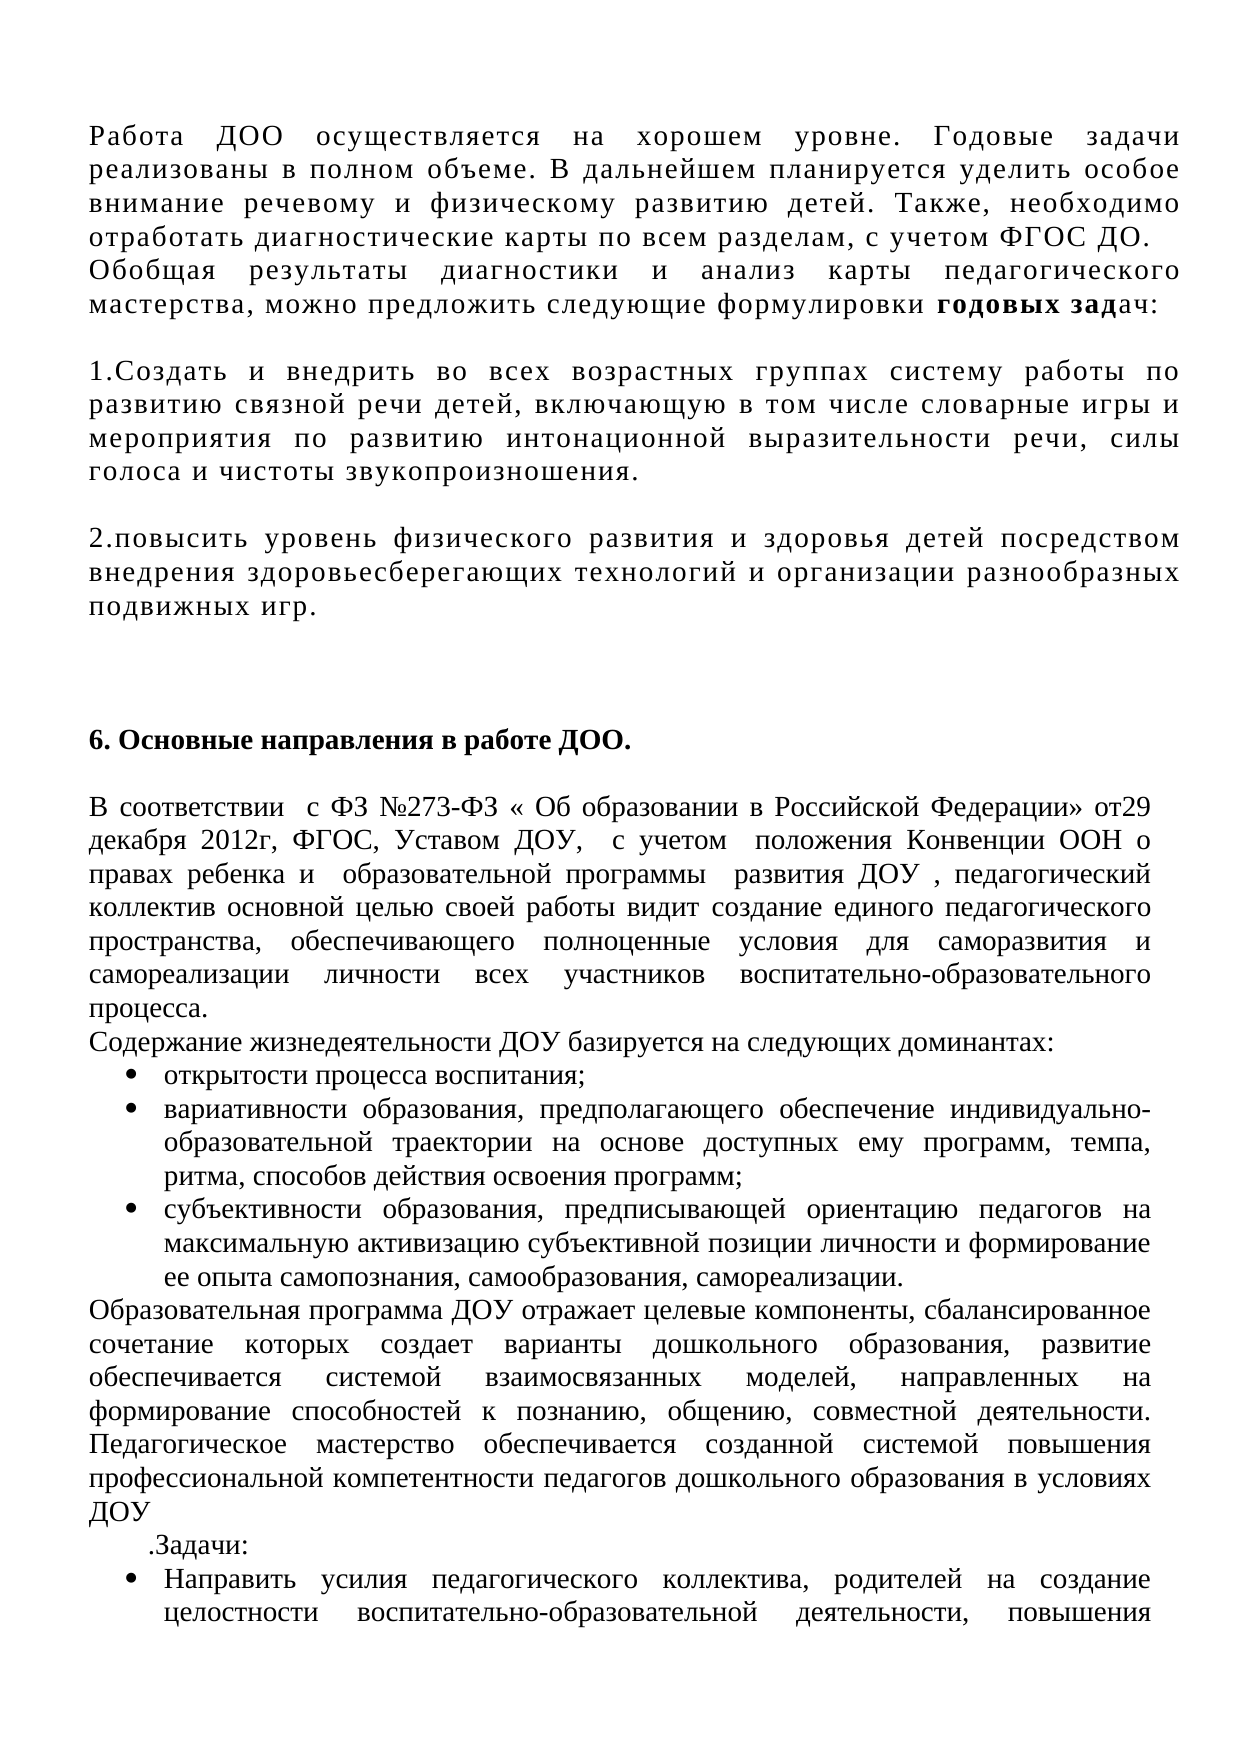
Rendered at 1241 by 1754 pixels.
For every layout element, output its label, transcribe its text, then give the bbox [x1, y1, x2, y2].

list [126, 1561, 1152, 1628]
list открытости процесса воспитания; [126, 1057, 1152, 1091]
text 1.Создать и внедрить во всех возрастных группах систему работы по развитию связной речи детей, включающую в том числе словарные игры и мероприятия по развитию интонационной выразительности речи, силы голоса и чистоты звукопроизношения. [89, 353, 1181, 487]
list вариативности образования, предполагающего обеспечение индивидуально-образовательной траектории на основе доступных ему программ, темпа, ритма, способов действия освоения программ; [126, 1091, 1152, 1192]
text 2.повысить уровень физического развития и здоровья детей посредством внедрения здоровьесберегающих технологий и организации разнообразных подвижных игр. [89, 521, 1181, 621]
list субъективности образования, предписывающей ориентацию педагогов на максимальную активизацию субъективной позиции личности и формирование ее опыта самопознания, самообразования, самореализации. [126, 1192, 1152, 1292]
text Содержание жизнедеятельности ДОУ базируется на следующих доминантах: [89, 1024, 1152, 1057]
text Обобщая результаты диагностики и анализ карты педагогического мастерства, можно предложить следующие формулировки годовых задач: [89, 252, 1181, 319]
text 6. Основные направления в работе ДОО. [89, 722, 1152, 755]
text Работа ДОО осуществляется на хорошем уровне. Годовые задачи реализованы в полном объеме. В дальнейшем планируется уделить особое внимание речевому и физическому развитию детей. Также, необходимо отработать диагностические карты по всем разделам, с учетом ФГОС ДО. [89, 118, 1181, 252]
text Образовательная программа ДОУ отражает целевые компоненты, сбалансированное сочетание которых создает варианты дошкольного образования, развитие обеспечивается системой взаимосвязанных моделей, направленных на формирование способностей к познанию, общению, совместной деятельности. Педагогическое мастерство обеспечивается созданной системой повышения профессиональной компетентности педагогов дошкольного образования в условиях ДОУ [89, 1292, 1152, 1527]
text .Задачи: [89, 1527, 1152, 1561]
text В соответствии с ФЗ №273-ФЗ « Об образовании в Российской Федерации» от29 декабря 2012г, ФГОС, Уставом ДОУ, с учетом положения Конвенции ООН о правах ребенка и образовательной программы развития ДОУ , педагогический коллектив основной целью своей работы видит создание единого педагогического пространства, обеспечивающего полноценные условия для саморазвития и самореализации личности всех участников воспитательно-образовательного процесса. [89, 789, 1152, 1024]
